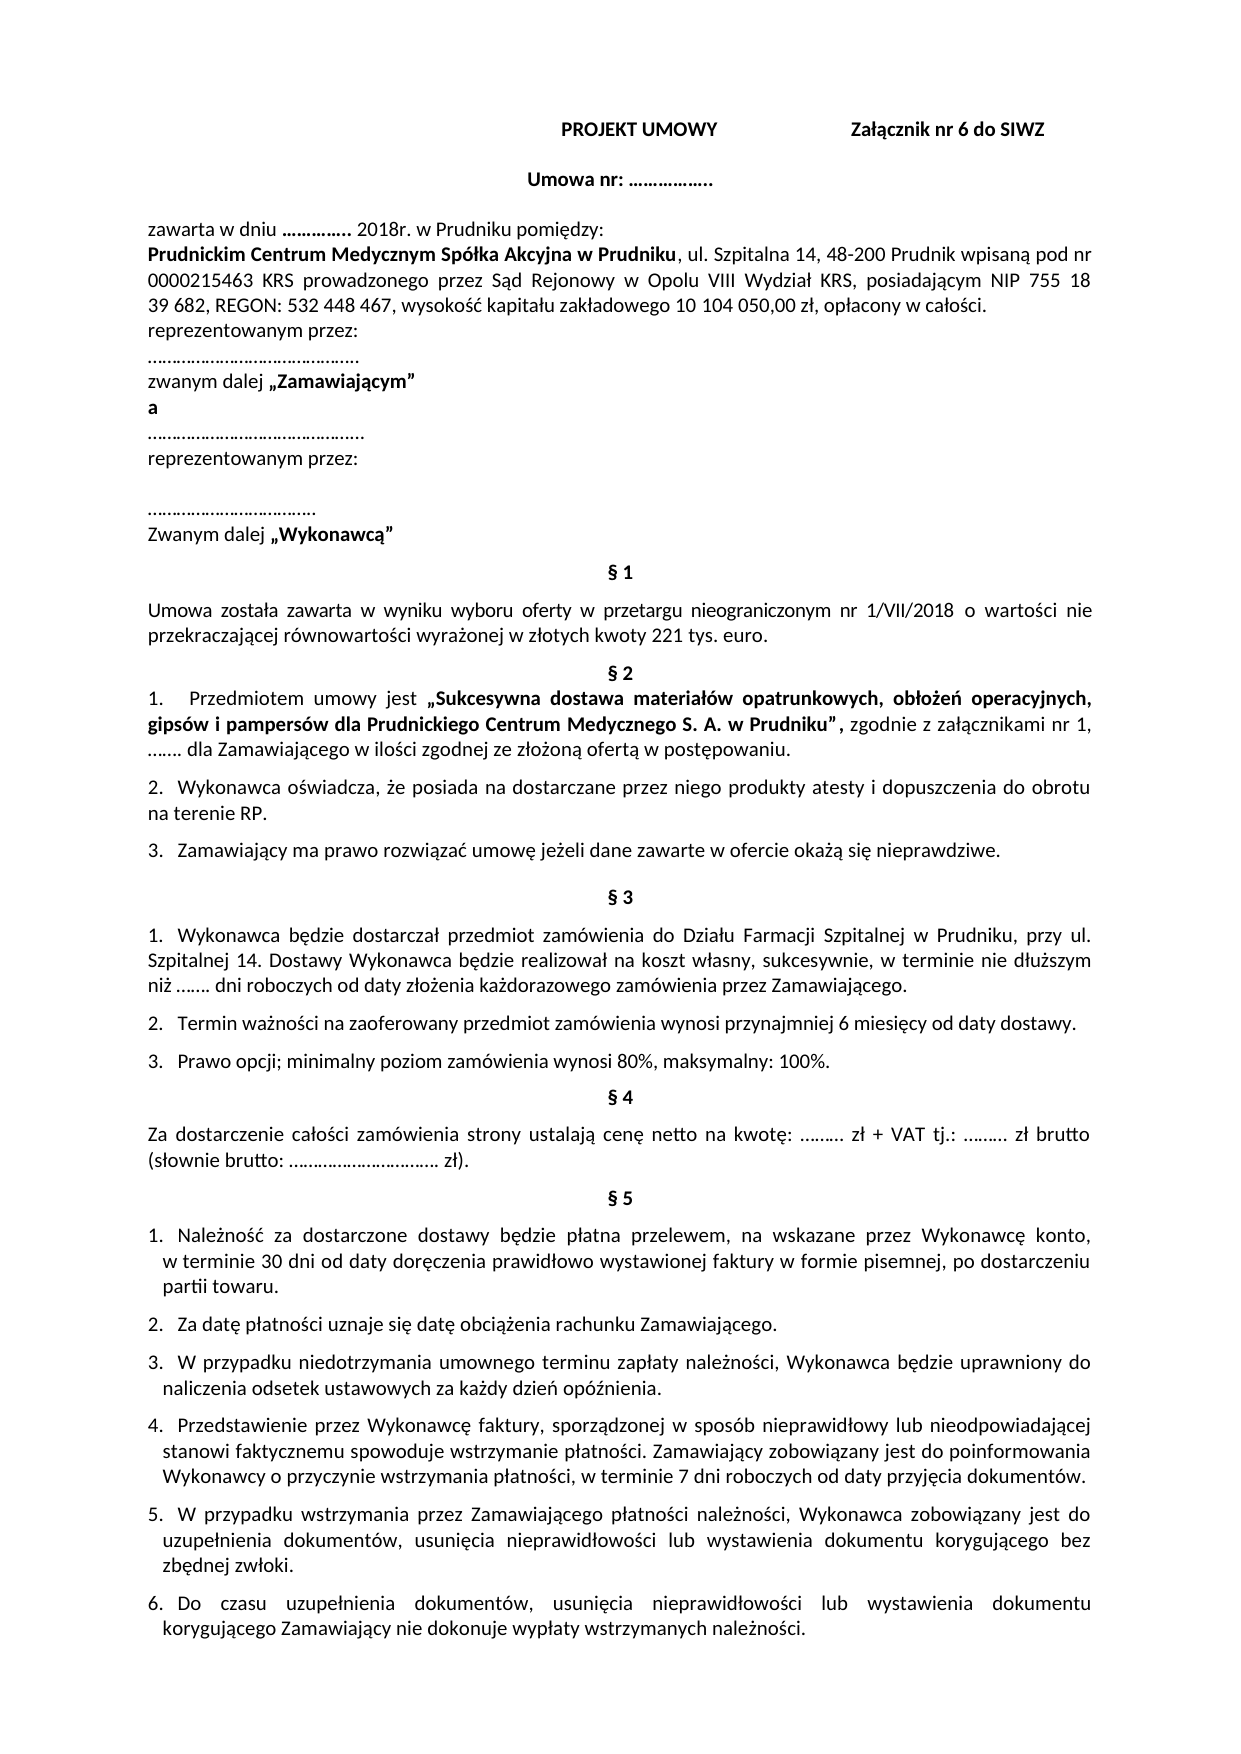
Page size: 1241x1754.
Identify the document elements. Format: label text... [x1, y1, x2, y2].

text § 2 [148, 660, 1093, 686]
text § 1 [148, 559, 1093, 584]
text Zwanym dalej „Wykonawcą” [148, 521, 1093, 546]
text zawarta w dniu ………….. 2018r. w Prudniku pomiędzy: [148, 216, 1093, 241]
text …………………………………….. [148, 343, 1093, 368]
text PROJEKT UMOWY Załącznik nr 6 do SIWZ [148, 116, 1093, 141]
text Za dostarczenie całości zamówienia strony ustalają cenę netto na kwotę: ……… zł + VAT tj.: ……… zł brutto (słownie brutto: …………………………. zł). [148, 1121, 1093, 1172]
text a [148, 394, 1093, 419]
list Termin ważności na zaoferowany przedmiot zamówienia wynosi przynajmniej 6 miesięcy od daty dostawy. [148, 1011, 1093, 1036]
text Prudnickim Centrum Medycznym Spółka Akcyjna w Prudniku, ul. Szpitalna 14, 48-200 Prudnik wpisaną pod nr 0000215463 KRS prowadzonego przez Sąd Rejonowy w Opolu VIII Wydział KRS, posiadającym NIP 755 18 39 682, REGON: 532 448 467, wysokość kapitału zakładowego 10 104 050,00 zł, opłacony w całości. [148, 241, 1093, 318]
list Prawo opcji; minimalny poziom zamówienia wynosi 80%, maksymalny: 100%. [148, 1048, 1093, 1074]
text reprezentowanym przez: [148, 445, 1093, 470]
list Przedstawienie przez Wykonawcę faktury, sporządzonej w sposób nieprawidłowy lub nieodpowiadającej stanowi faktycznemu spowoduje wstrzymanie płatności. Zamawiający zobowiązany jest do poinformowania Wykonawcy o przyczynie wstrzymania płatności, w terminie 7 dni roboczych od daty przyjęcia dokumentów. [148, 1413, 1093, 1489]
list Zamawiający ma prawo rozwiązać umowę jeżeli dane zawarte w ofercie okażą się nieprawdziwe. [148, 838, 1093, 863]
text Umowa nr: …………….. [148, 166, 1093, 191]
text § 4 [148, 1086, 1093, 1109]
list Należność za dostarczone dostawy będzie płatna przelewem, na wskazane przez Wykonawcę konto, w terminie 30 dni od daty doręczenia prawidłowo wystawionej faktury w formie pisemnej, po dostarczeniu partii towaru. [148, 1223, 1093, 1299]
text reprezentowanym przez: [148, 318, 1093, 343]
text § 5 [148, 1185, 1093, 1210]
list W przypadku niedotrzymania umownego terminu zapłaty należności, Wykonawca będzie uprawniony do naliczenia odsetek ustawowych za każdy dzień opóźnienia. [148, 1349, 1093, 1400]
text zwanym dalej „Zamawiającym” [148, 368, 1093, 394]
list W przypadku wstrzymania przez Zamawiającego płatności należności, Wykonawca zobowiązany jest do uzupełnienia dokumentów, usunięcia nieprawidłowości lub wystawienia dokumentu korygującego bez zbędnej zwłoki. [148, 1501, 1093, 1578]
text Umowa została zawarta w wyniku wyboru oferty w przetargu nieograniczonym nr 1/VII/2018 o wartości nie przekraczającej równowartości wyrażonej w złotych kwoty 221 tys. euro. [148, 597, 1093, 648]
list Przedmiotem umowy jest „Sukcesywna dostawa materiałów opatrunkowych, obłożeń operacyjnych, gipsów i pampersów dla Prudnickiego Centrum Medycznego S. A. w Prudniku”, zgodnie z załącznikami nr 1, ……. dla Zamawiającego w ilości zgodnej ze złożoną ofertą w postępowaniu. [148, 686, 1093, 762]
text ……………………………………... [148, 419, 1093, 445]
list Do czasu uzupełnienia dokumentów, usunięcia nieprawidłowości lub wystawienia dokumentu korygującego Zamawiający nie dokonuje wypłaty wstrzymanych należności. [148, 1590, 1093, 1641]
list Wykonawca będzie dostarczał przedmiot zamówienia do Działu Farmacji Szpitalnej w Prudniku, przy ul. Szpitalnej 14. Dostawy Wykonawca będzie realizował na koszt własny, sukcesywnie, w terminie nie dłuższym niż ……. dni roboczych od daty złożenia każdorazowego zamówienia przez Zamawiającego. [148, 922, 1093, 998]
text …………………………….. [148, 496, 1093, 521]
text § 3 [148, 884, 1093, 909]
list Za datę płatności uznaje się datę obciążenia rachunku Zamawiającego. [148, 1311, 1093, 1337]
list Wykonawca oświadcza, że posiada na dostarczane przez niego produkty atesty i dopuszczenia do obrotu na terenie RP. [148, 774, 1093, 825]
